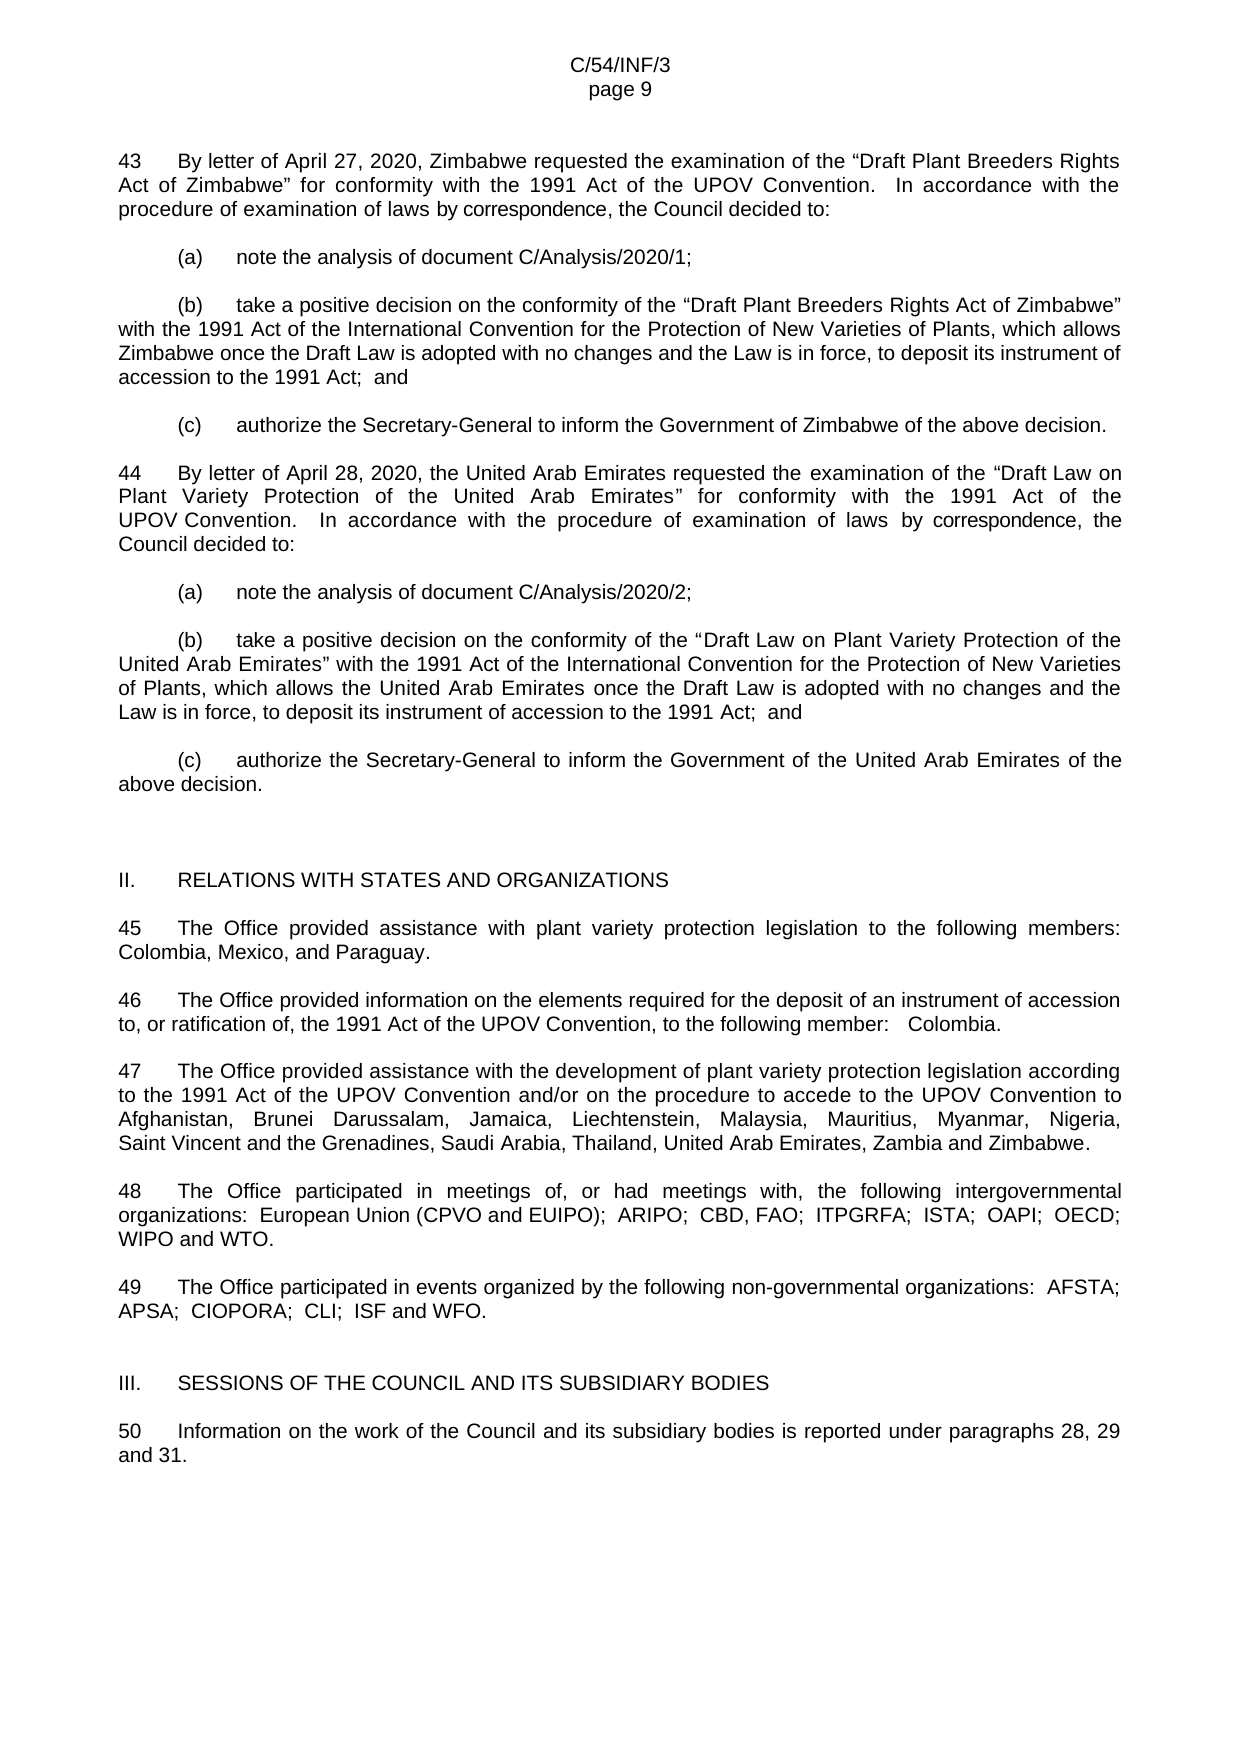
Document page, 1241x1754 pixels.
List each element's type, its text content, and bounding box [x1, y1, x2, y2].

text The Office participated in meetings of, or had meetings with, the following intergovernmental organizations: European Union (CPVO and EUIPO); ARIPO; CBD, FAO; ITPGRFA; ISTA; OAPI; OECD; WIPO and WTO. [118, 1179, 1122, 1251]
text The Office provided assistance with the development of plant variety protection legislation according to the 1991 Act of the UPOV Convention and/or on the procedure to accede to the UPOV Convention to Afghanistan, Brunei Darussalam, Jamaica, Liechtenstein, Malaysia, Mauritius, Myanmar, Nigeria, Saint Vincent and the Grenadines, Saudi Arabia, Thailand, United Arab Emirates, Zambia and Zimbabwe. [118, 1059, 1122, 1155]
text (b) take a positive decision on the conformity of the “Draft Law on Plant Variety Protection of the United Arab Emirates” with the 1991 Act of the International Convention for the Protection of New Varieties of Plants, which allows the United Arab Emirates once the Draft Law is adopted with no changes and the Law is in force, to deposit its instrument of accession to the 1991 Act; and [118, 628, 1122, 724]
text The Office provided information on the elements required for the deposit of an instrument of accession to, or ratification of, the 1991 Act of the UPOV Convention, to the following member: Colombia. [118, 987, 1122, 1035]
subtitle III. SESSIONS OF THE COUNCIL AND ITS SUBSIDIARY BODIES [118, 1371, 1122, 1395]
text By letter of April 27, 2020, Zimbabwe requested the examination of the “Draft Plant Breeders Rights Act of Zimbabwe” for conformity with the 1991 Act of the UPOV Convention. In accordance with the procedure of examination of laws by correspondence, the Council decided to: [118, 149, 1122, 221]
text (a) note the analysis of document C/Analysis/2020/1; [118, 245, 1122, 269]
text (a) note the analysis of document C/Analysis/2020/2; [118, 580, 1122, 604]
text Information on the work of the Council and its subsidiary bodies is reported under paragraphs 28, 29 and 31. [118, 1419, 1122, 1467]
subtitle II. RELATIONS WITH STATES AND ORGANIZATIONS [118, 868, 1122, 892]
text (c) authorize the Secretary-General to inform the Government of Zimbabwe of the above decision. [118, 412, 1122, 436]
text The Office participated in events organized by the following non-governmental organizations: AFSTA; APSA; CIOPORA; CLI; ISF and WFO. [118, 1275, 1122, 1323]
text By letter of April 28, 2020, the United Arab Emirates requested the examination of the “Draft Law on Plant Variety Protection of the United Arab Emirates” for conformity with the 1991 Act of the UPOV Convention. In accordance with the procedure of examination of laws by correspondence, the Council decided to: [118, 460, 1122, 556]
text (c) authorize the Secretary-General to inform the Government of the United Arab Emirates of the above decision. [118, 748, 1122, 796]
text The Office provided assistance with plant variety protection legislation to the following members: Colombia, Mexico, and Paraguay. [118, 916, 1122, 963]
text (b) take a positive decision on the conformity of the “Draft Plant Breeders Rights Act of Zimbabwe” with the 1991 Act of the International Convention for the Protection of New Varieties of Plants, which allows Zimbabwe once the Draft Law is adopted with no changes and the Law is in force, to deposit its instrument of accession to the 1991 Act; and [118, 293, 1122, 388]
